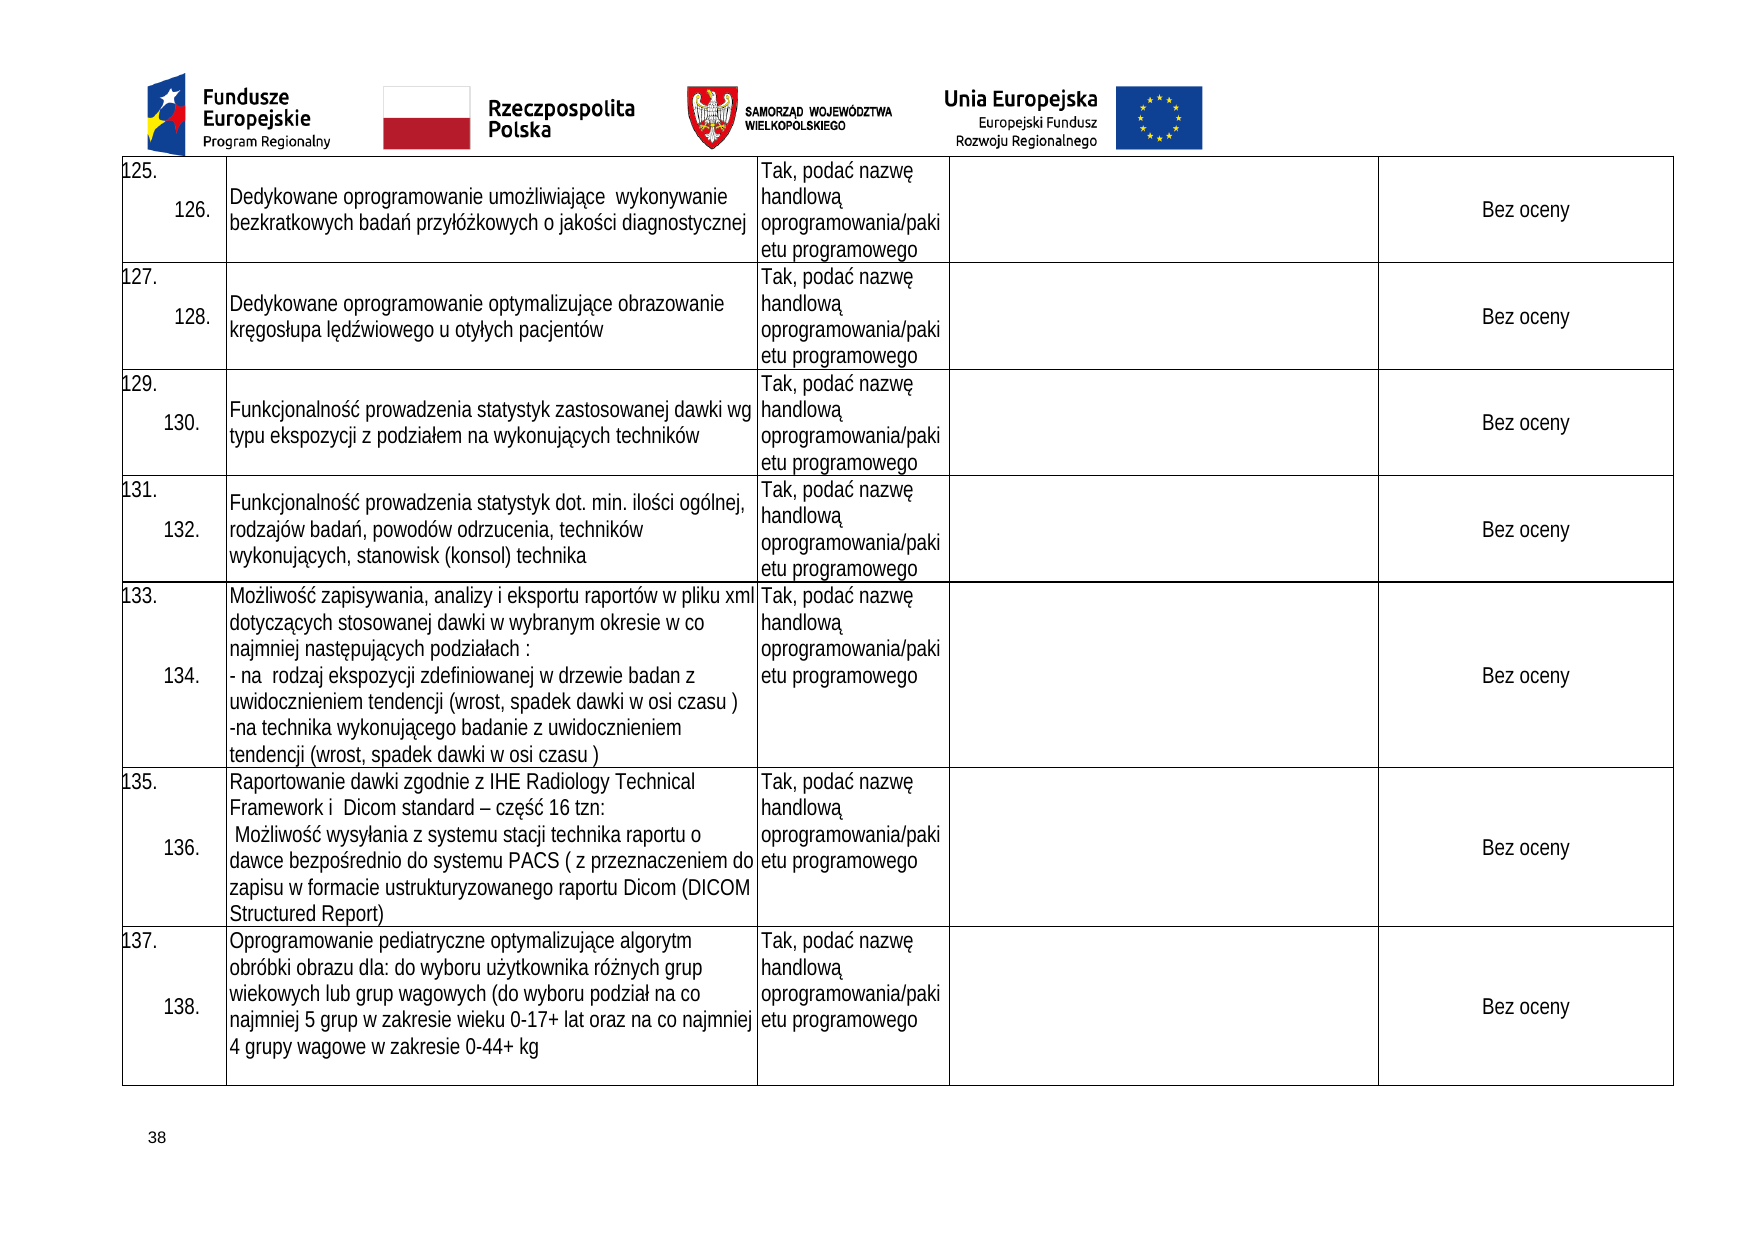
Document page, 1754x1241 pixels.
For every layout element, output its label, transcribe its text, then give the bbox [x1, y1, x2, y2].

table_cell [123, 157, 226, 262]
table_cell Bez oceny [1379, 583, 1673, 767]
table_cell Tak, podać nazwę handlową oprogramowania/pakietu programowego [758, 157, 949, 262]
table_cell [123, 583, 226, 767]
table_cell Funkcjonalność prowadzenia statystyk dot. min. ilości ogólnej, rodzajów badań, powodów odrzucenia, techników wykonujących, stanowisk (konsol) technika [227, 476, 757, 581]
table_cell Oprogramowanie pediatryczne optymalizujące algorytm obróbki obrazu dla: do wyboru użytkownika różnych grup wiekowych lub grup wagowych (do wyboru podział na co najmniej 5 grup w zakresie wieku 0-17+ lat oraz na co najmniej 4 grupy wagowe w zakresie 0-44+ kg [227, 927, 757, 1085]
table_cell Dedykowane oprogramowanie umożliwiające wykonywanie bezkratkowych badań przyłóżkowych o jakości diagnostycznej [227, 157, 757, 262]
table_cell Bez oceny [1379, 370, 1673, 475]
table_cell [950, 157, 1378, 262]
table_cell Tak, podać nazwę handlową oprogramowania/pakietu programowego [758, 476, 949, 581]
table_cell Dedykowane oprogramowanie optymalizujące obrazowanie kręgosłupa lędźwiowego u otyłych pacjentów [227, 263, 757, 368]
table_cell [123, 370, 226, 475]
table_cell [950, 370, 1378, 475]
table_cell Tak, podać nazwę handlową oprogramowania/pakietu programowego [758, 927, 949, 1085]
table_cell Bez oceny [1379, 768, 1673, 926]
table_cell [950, 768, 1378, 926]
table_cell [123, 263, 226, 368]
table_cell Tak, podać nazwę handlową oprogramowania/pakietu programowego [758, 583, 949, 767]
table_cell Możliwość zapisywania, analizy i eksportu raportów w pliku xml dotyczących stosowanej dawki w wybranym okresie w co najmniej następujących podziałach : - na rodzaj ekspozycji zdefiniowanej w drzewie badan z uwidocznieniem tendencji (wrost, spadek dawki w osi czasu ) -na technika wykonującego badanie z uwidocznieniem tendencji (wrost, spadek dawki w osi czasu ) [227, 583, 757, 767]
table_cell Bez oceny [1379, 476, 1673, 581]
table_cell [950, 583, 1378, 767]
table_cell Bez oceny [1379, 263, 1673, 368]
table_cell Raportowanie dawki zgodnie z IHE Radiology Technical Framework i Dicom standard – część 16 tzn: Możliwość wysyłania z systemu stacji technika raportu o dawce bezpośrednio do systemu PACS ( z przeznaczeniem do zapisu w formacie ustrukturyzowanego raportu Dicom (DICOM Structured Report) [227, 768, 757, 926]
picture [147, 73, 1203, 156]
table_cell [950, 476, 1378, 581]
table_cell Tak, podać nazwę handlową oprogramowania/pakietu programowego [758, 370, 949, 475]
table_cell [950, 927, 1378, 1085]
table_cell [123, 927, 226, 1085]
table_cell Tak, podać nazwę handlową oprogramowania/pakietu programowego [758, 263, 949, 368]
table_cell Bez oceny [1379, 157, 1673, 262]
table_cell Funkcjonalność prowadzenia statystyk zastosowanej dawki wg typu ekspozycji z podziałem na wykonujących techników [227, 370, 757, 475]
table_cell [950, 263, 1378, 368]
table_cell Bez oceny [1379, 927, 1673, 1085]
table_cell [123, 476, 226, 581]
table_cell Tak, podać nazwę handlową oprogramowania/pakietu programowego [758, 768, 949, 926]
table_cell [123, 768, 226, 926]
